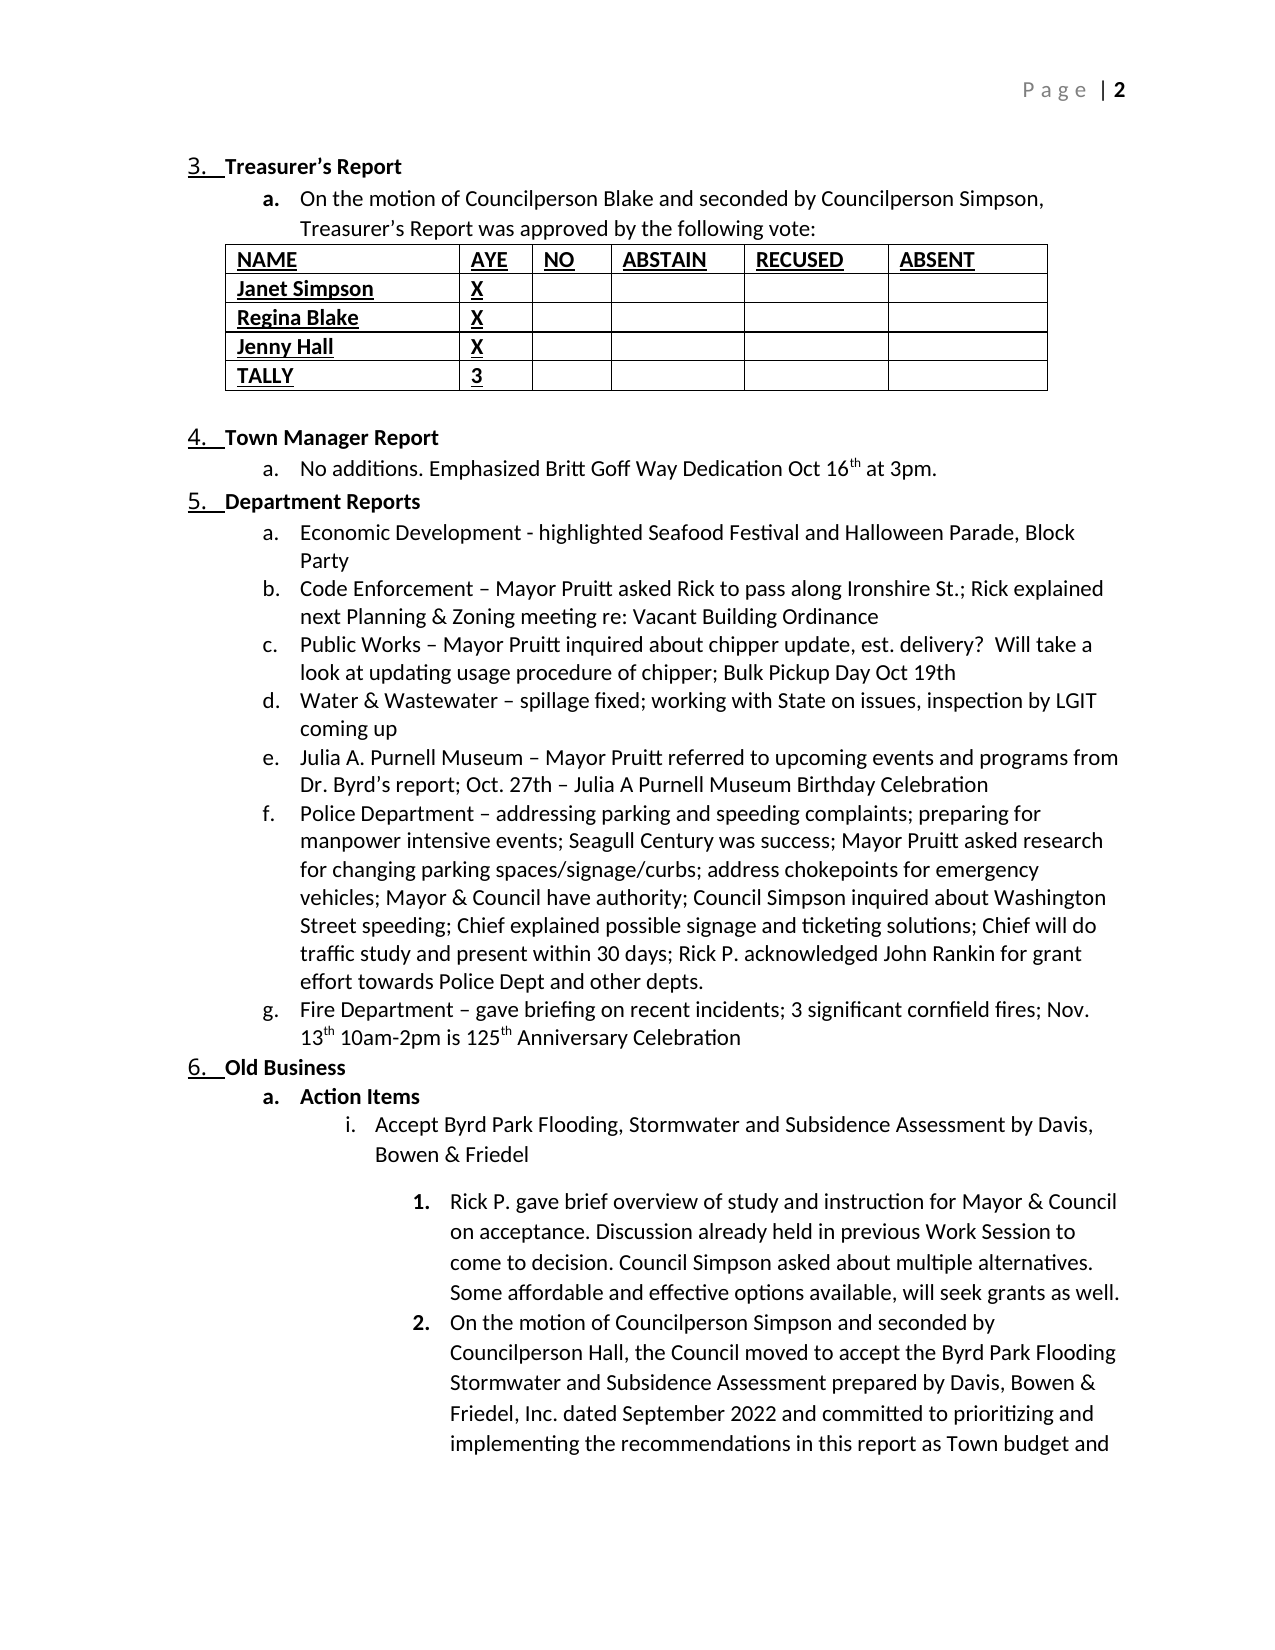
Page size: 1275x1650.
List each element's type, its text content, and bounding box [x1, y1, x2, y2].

list Fire Department – gave briefing on recent incidents; 3 significant cornfield fires; Nov. 13th 10am-2pm is 125th Anniversary Celebration [262, 995, 1125, 1051]
list Economic Development - highlighted Seafood Festival and Halloween Parade, Block Party [262, 518, 1125, 574]
table_cell [612, 361, 744, 389]
table_cell [745, 333, 888, 360]
table_cell [612, 303, 744, 331]
table_cell Janet Simpson [226, 274, 459, 302]
table_cell X [460, 303, 532, 331]
table_header NAME [226, 245, 459, 273]
table_cell X [460, 333, 532, 360]
list Town Manager Report [187, 421, 1125, 452]
table_cell [533, 303, 611, 331]
table_cell [533, 361, 611, 389]
list Action Items [262, 1082, 1125, 1110]
list Julia A. Purnell Museum – Mayor Pruitt referred to upcoming events and programs from Dr. Byrd’s report; Oct. 27th – Julia A Purnell Museum Birthday Celebration [262, 743, 1125, 799]
table_cell [533, 333, 611, 360]
table_cell 3 [460, 361, 532, 389]
table_cell [889, 333, 1047, 360]
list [412, 1308, 1125, 1457]
table_cell [745, 303, 888, 331]
list Accept Byrd Park Flooding, Stormwater and Subsidence Assessment by Davis, Bowen & Friedel [356, 1110, 1125, 1168]
list Old Business [187, 1051, 1125, 1082]
table_header RECUSED [745, 245, 888, 273]
table_header AYE [460, 245, 532, 273]
table_cell Jenny Hall [226, 333, 459, 360]
list Treasurer’s Report [187, 150, 1125, 181]
table_cell [889, 274, 1047, 302]
table_cell Regina Blake [226, 303, 459, 331]
table_cell [889, 303, 1047, 331]
list No additions. Emphasized Britt Goff Way Dedication Oct 16th at 3pm. [262, 454, 1125, 482]
list Police Department – addressing parking and speeding complaints; preparing for manpower intensive events; Seagull Century was success; Mayor Pruitt asked research for changing parking spaces/signage/curbs; address chokepoints for emergency vehicles; Mayor & Council have authority; Council Simpson inquired about Washington Street speeding; Chief explained possible signage and ticketing solutions; Chief will do traffic study and present within 30 days; Rick P. acknowledged John Rankin for grant effort towards Police Dept and other depts. [262, 799, 1125, 995]
table_cell TALLY [226, 361, 459, 389]
table_cell [745, 274, 888, 302]
table_cell [889, 361, 1047, 389]
list Department Reports [187, 485, 1125, 516]
table_cell [612, 333, 744, 360]
list Water & Wastewater – spillage fixed; working with State on issues, inspection by LGIT coming up [262, 687, 1125, 743]
table_header NO [533, 245, 611, 273]
table_header ABSENT [889, 245, 1047, 273]
table_header ABSTAIN [612, 245, 744, 273]
table_cell X [460, 274, 532, 302]
list Code Enforcement – Mayor Pruitt asked Rick to pass along Ironshire St.; Rick explained next Planning & Zoning meeting re: Vacant Building Ordinance [262, 574, 1125, 631]
table_cell [533, 274, 611, 302]
table_cell [612, 274, 744, 302]
list Public Works – Mayor Pruitt inquired about chipper update, est. delivery? Will take a look at updating usage procedure of chipper; Bulk Pickup Day Oct 19th [262, 631, 1125, 687]
table_cell [745, 361, 888, 389]
list On the motion of Councilperson Blake and seconded by Councilperson Simpson, Treasurer’s Report was approved by the following vote: [262, 184, 1125, 242]
list Rick P. gave brief overview of study and instruction for Mayor & Council on acceptance. Discussion already held in previous Work Session to come to decision. Council Simpson asked about multiple alternatives. Some affordable and effective options available, will seek grants as well. [412, 1187, 1125, 1306]
